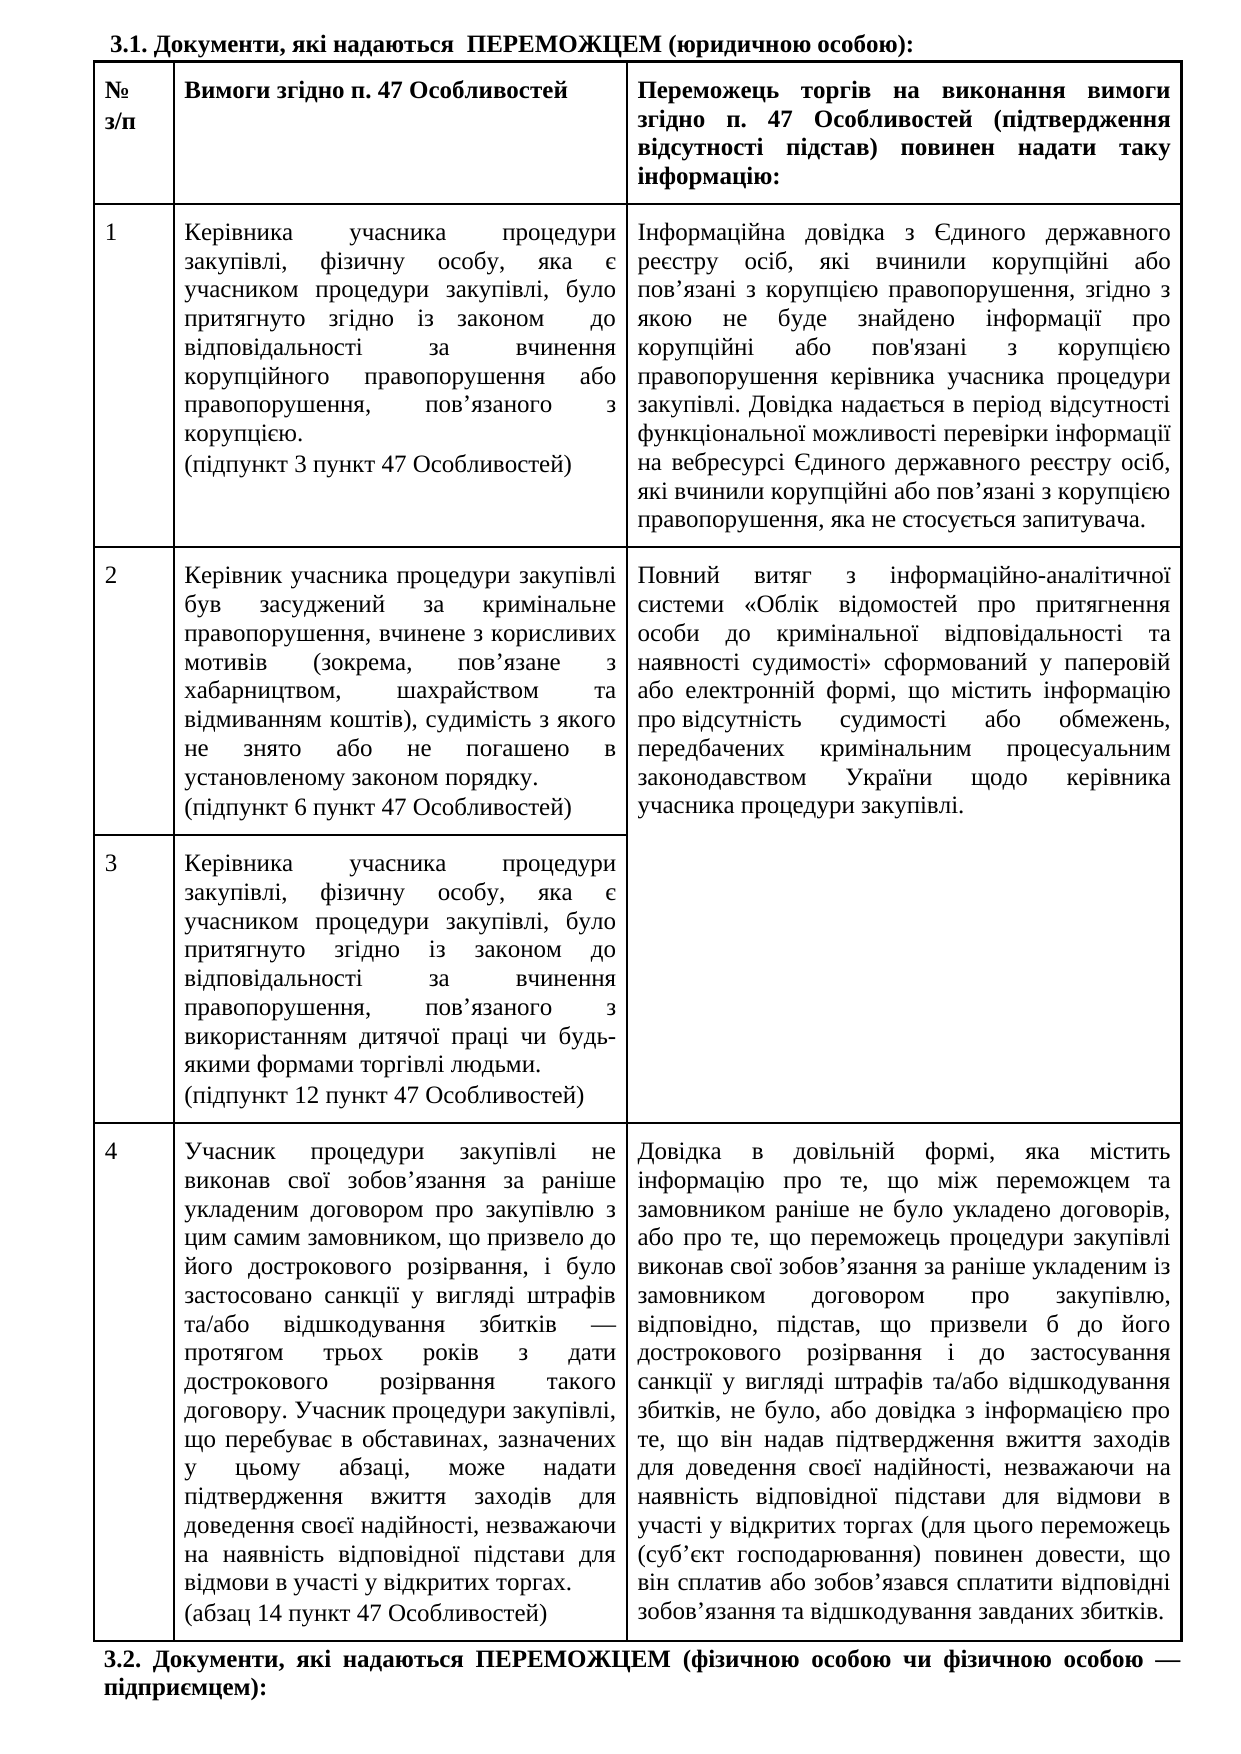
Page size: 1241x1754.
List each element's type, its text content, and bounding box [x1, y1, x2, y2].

table_cell Керівника учасника процедури закупівлі, фізичну особу, яка є учасником процедури закупівлі, було притягнуто згідно із законом до відповідальності за вчинення корупційного правопорушення або правопорушення, пов’язаного з корупцією. (підпункт 3 пункт 47 Особливостей) [175, 205, 626, 546]
table_cell Керівника учасника процедури закупівлі, фізичну особу, яка є учасником процедури закупівлі, було притягнуто згідно із законом до відповідальності за вчинення правопорушення, пов’язаного з використанням дитячої праці чи будь-якими формами торгівлі людьми. (підпункт 12 пункт 47 Особливостей) [175, 836, 626, 1122]
table_cell Довідка в довільній формі, яка містить інформацію про те, що між переможцем та замовником раніше не було укладено договорів, або про те, що переможець процедури закупівлі виконав свої зобов’язання за раніше укладеним із замовником договором про закупівлю, відповідно, підстав, що призвели б до його дострокового розірвання і до застосування санкції у вигляді штрафів та/або відшкодування збитків, не було, або довідка з інформацією про те, що він надав підтвердження вжиття заходів для доведення своєї надійності, незважаючи на наявність відповідної підстави для відмови в участі у відкритих торгах (для цього переможець (суб’єкт господарювання) повинен довести, що він сплатив або зобов’язався сплатити відповідні зобов’язання та відшкодування завданих збитків. [628, 1124, 1180, 1639]
table_cell Повний витяг з інформаційно-аналітичної системи «Облік відомостей про притягнення особи до кримінальної відповідальності та наявності судимості» сформований у паперовій або електронній формі, що містить інформацію про відсутність судимості або обмежень, передбачених кримінальним процесуальним законодавством України щодо керівника учасника процедури закупівлі. [628, 548, 1180, 1122]
table_cell Інформаційна довідка з Єдиного державного реєстру осіб, які вчинили корупційні або пов’язані з корупцією правопорушення, згідно з якою не буде знайдено інформації про корупційні або пов'язані з корупцією правопорушення керівника учасника процедури закупівлі. Довідка надається в період відсутності функціональної можливості перевірки інформації на вебресурсі Єдиного державного реєстру осіб, які вчинили корупційні або пов’язані з корупцією правопорушення, яка не стосується запитувача. [628, 205, 1180, 546]
text 3.2. Документи, які надаються ПЕРЕМОЖЦЕМ (фізичною особою чи фізичною особою — підприємцем): [103, 1644, 1181, 1701]
table_header Вимоги згідно п. 47 Особливостей [175, 63, 626, 202]
text 3.1. Документи, які надаються ПЕРЕМОЖЦЕМ (юридичною особою): [103, 29, 1181, 58]
table_cell Керівник учасника процедури закупівлі був засуджений за кримінальне правопорушення, вчинене з корисливих мотивів (зокрема, пов’язане з хабарництвом, шахрайством та відмиванням коштів), судимість з якого не знято або не погашено в установленому законом порядку. (підпункт 6 пункт 47 Особливостей) [175, 548, 626, 834]
table_header № з/п [95, 63, 173, 202]
table_cell 1 [95, 205, 173, 546]
table_cell 2 [95, 548, 173, 834]
table_cell 3 [95, 836, 173, 1122]
table_header Переможець торгів на виконання вимоги згідно п. 47 Особливостей (підтвердження відсутності підстав) повинен надати таку інформацію: [628, 63, 1180, 202]
table_cell Учасник процедури закупівлі не виконав свої зобов’язання за раніше укладеним договором про закупівлю з цим самим замовником, що призвело до його дострокового розірвання, і було застосовано санкції у вигляді штрафів та/або відшкодування збитків — протягом трьох років з дати дострокового розірвання такого договору. Учасник процедури закупівлі, що перебуває в обставинах, зазначених у цьому абзаці, може надати підтвердження вжиття заходів для доведення своєї надійності, незважаючи на наявність відповідної підстави для відмови в участі у відкритих торгах. (абзац 14 пункт 47 Особливостей) [175, 1124, 626, 1639]
table_cell 4 [95, 1124, 173, 1639]
